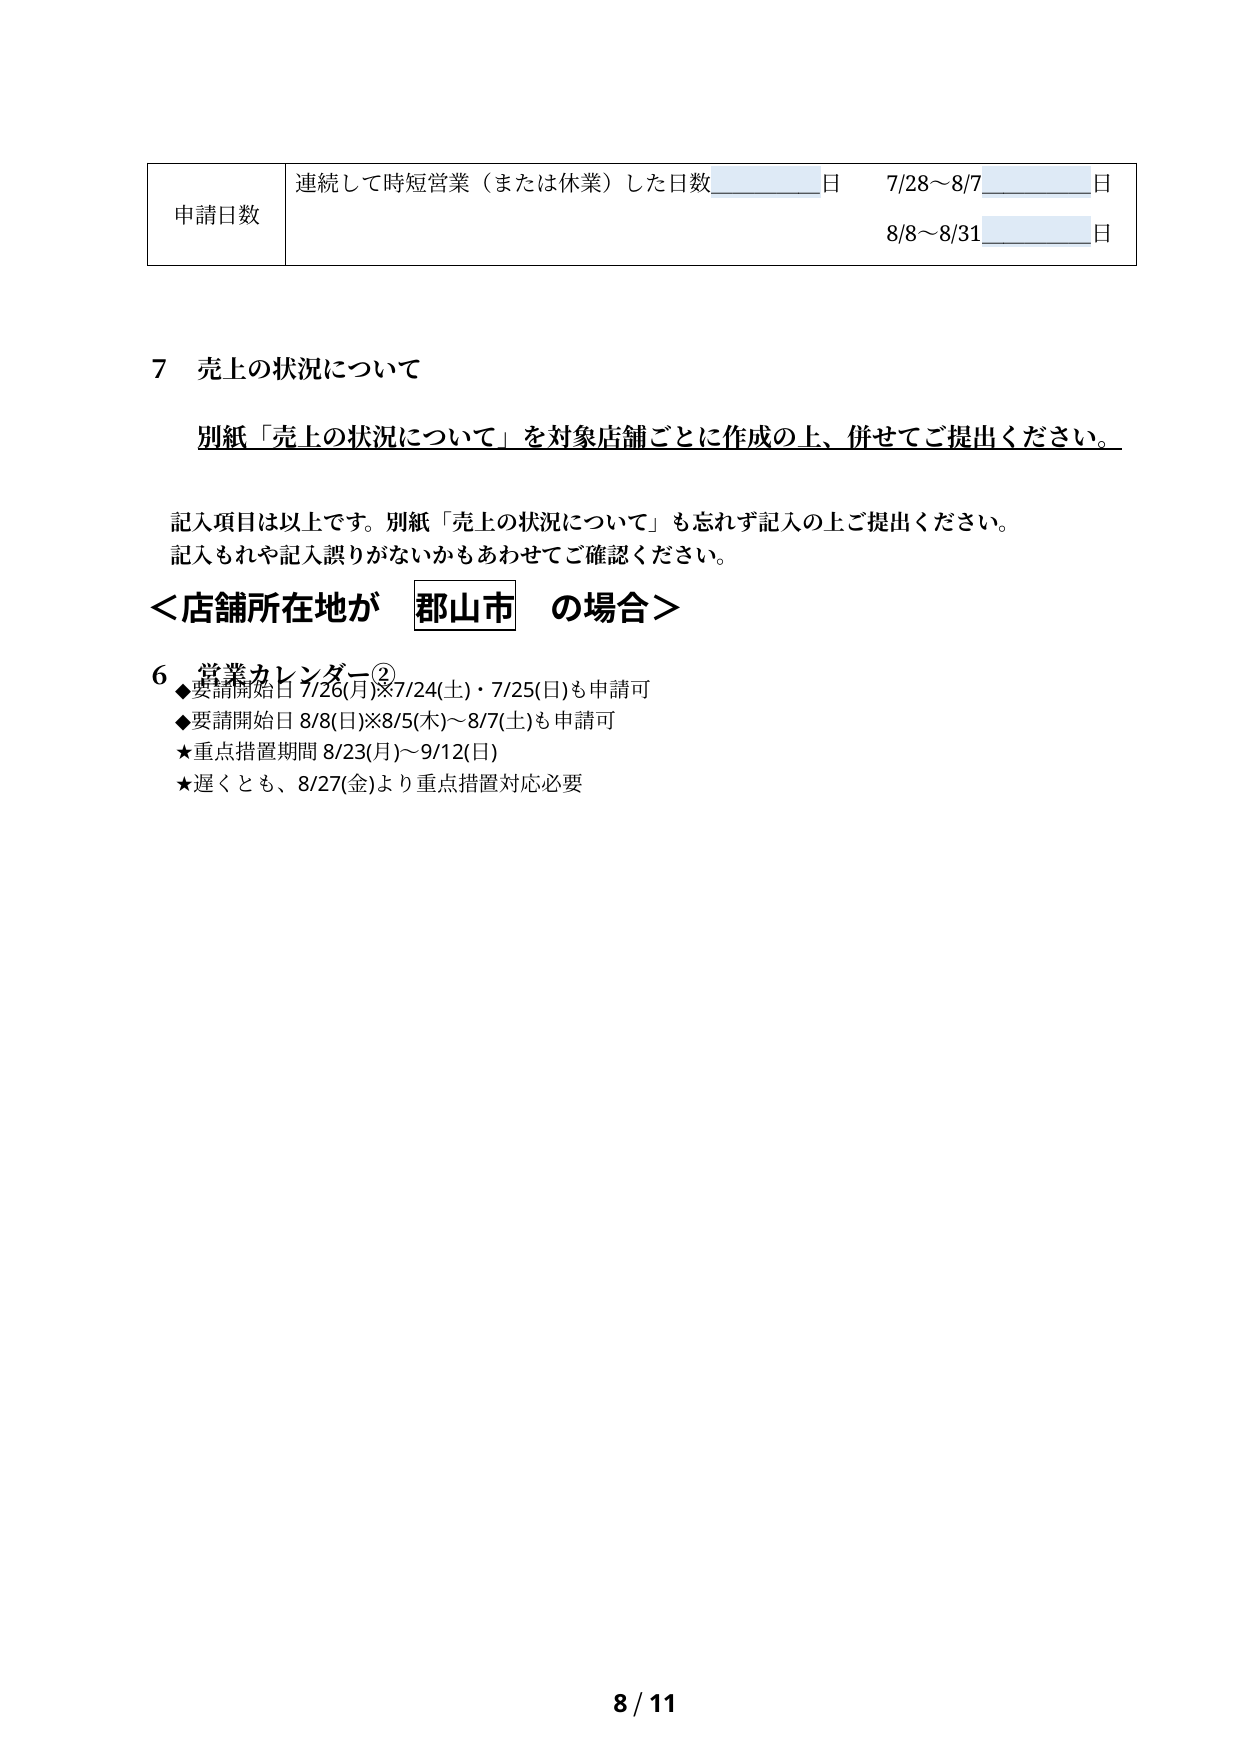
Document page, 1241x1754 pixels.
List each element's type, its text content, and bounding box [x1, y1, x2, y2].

text ６ 営業カレンダー② [148, 639, 1137, 707]
text 記入項目は以上です。別紙「売上の状況について」も忘れず記入の上ご提出ください。 [148, 503, 1137, 537]
table_header 申請日数 [148, 164, 285, 265]
text ＜店舗所在地が 郡山市 の場合＞ [148, 571, 1137, 639]
table_header 連続して時短営業（または休業）した日数＿＿＿＿＿日 7/28～8/7＿＿＿＿＿日 8/8～8/31＿＿＿＿＿日 [286, 164, 1136, 265]
text 記入もれや記入誤りがないかもあわせてご確認ください。 [148, 537, 1108, 571]
text 別紙「売上の状況について」を対象店舗ごとに作成の上、併せてご提出ください。 [148, 402, 1137, 469]
text ７ 売上の状況について [148, 334, 1137, 402]
